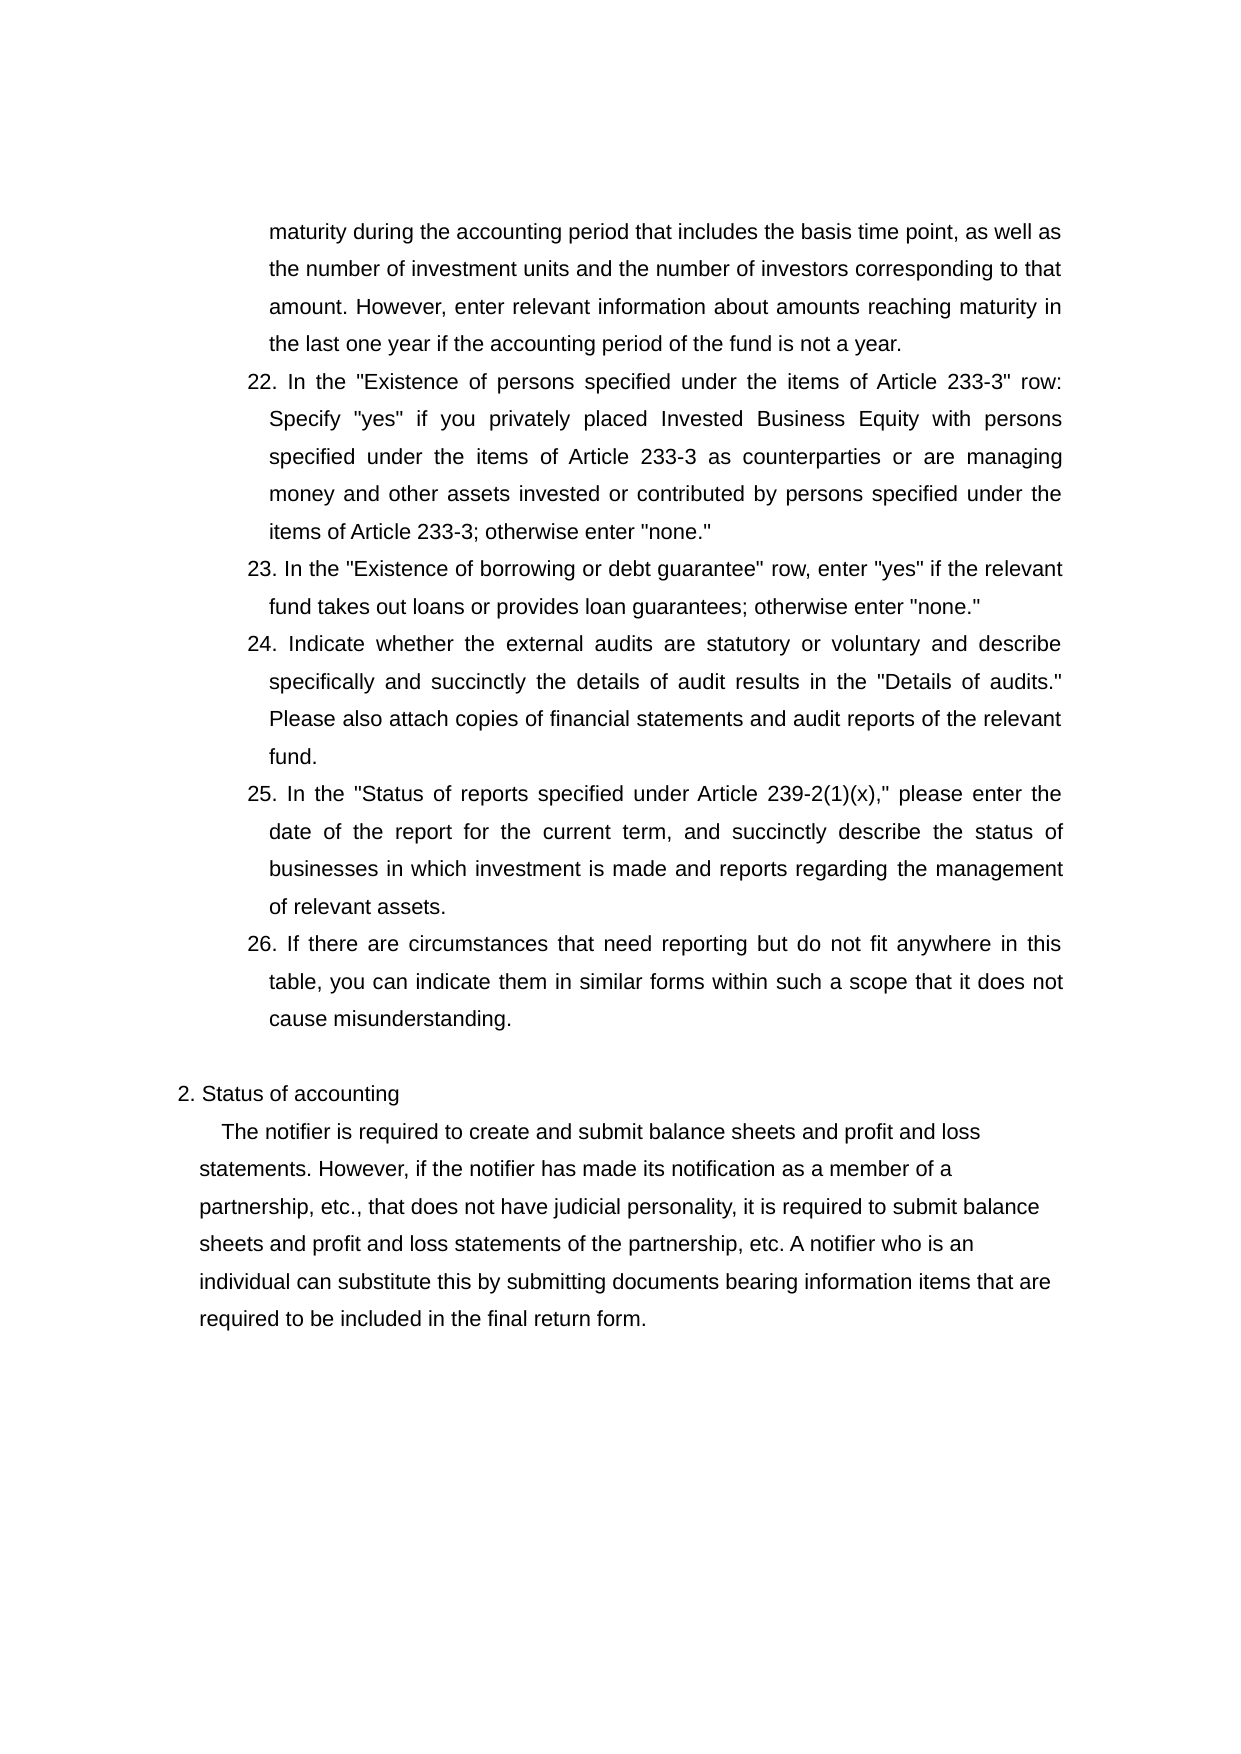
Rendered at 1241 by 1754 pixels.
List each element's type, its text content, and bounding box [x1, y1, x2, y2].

text 26. If there are circumstances that need reporting but do not fit anywhere in this table, you can indicate them in similar forms within such a scope that it does not cause misunderstanding. [247, 925, 1063, 1038]
text 22. In the "Existence of persons specified under the items of Article 233-3" row: Specify "yes" if you privately placed Invested Business Equity with persons specified under the items of Article 233-3 as counterparties or are managing money and other assets invested or contributed by persons specified under the items of Article 233-3; otherwise enter "none." [247, 363, 1063, 550]
text 24. Indicate whether the external audits are statutory or voluntary and describe specifically and succinctly the details of audit results in the "Details of audits." Please also attach copies of financial statements and audit reports of the relevant fund. [247, 625, 1063, 775]
text The notifier is required to create and submit balance sheets and profit and loss statements. However, if the notifier has made its notification as a member of a partnership, etc., that does not have judicial personality, it is required to submit balance sheets and profit and loss statements of the partnership, etc. A notifier who is an individual can substitute this by submitting documents bearing information items that are required to be included in the final return form. [177, 1113, 1063, 1338]
text 23. In the "Existence of borrowing or debt guarantee" row, enter "yes" if the relevant fund takes out loans or provides loan guarantees; otherwise enter "none." [247, 550, 1063, 625]
text 2. Status of accounting [177, 1075, 1063, 1113]
text 25. In the "Status of reports specified under Article 239-2(1)(x)," please enter the date of the report for the current term, and succinctly describe the status of businesses in which investment is made and reports regarding the management of relevant assets. [247, 775, 1063, 925]
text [247, 213, 1063, 363]
